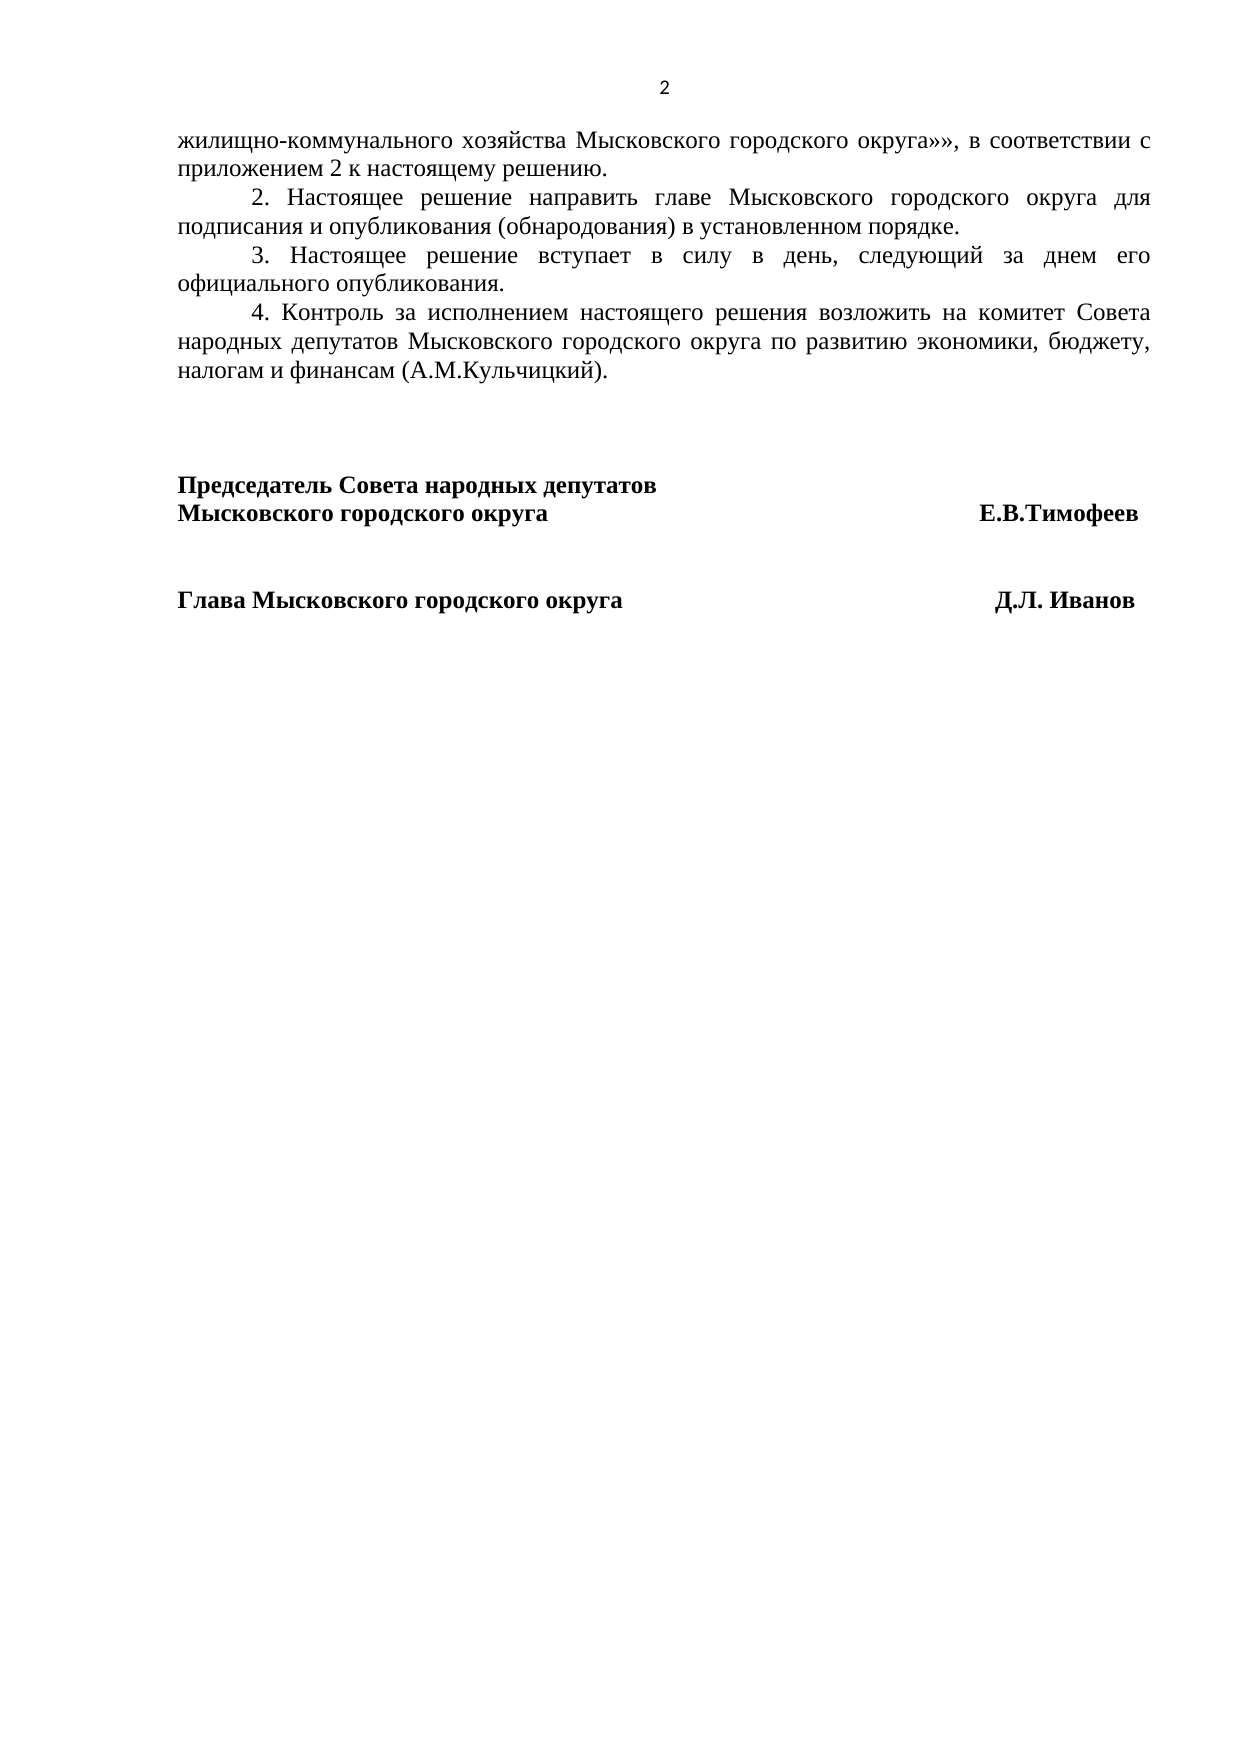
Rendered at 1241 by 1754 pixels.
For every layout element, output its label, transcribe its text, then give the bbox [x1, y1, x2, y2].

text Председатель Совета народных депутатов [177, 470, 1152, 498]
text 3. Настоящее решение вступает в силу в день, следующий за днем его официального опубликования. [177, 240, 1152, 297]
text 4. Контроль за исполнением настоящего решения возложить на комитет Совета народных депутатов Мысковского городского округа по развитию экономики, бюджету, налогам и финансам (А.М.Кульчицкий). [177, 297, 1152, 383]
text Мысковского городского округа Е.В.Тимофеев [177, 498, 1152, 527]
text Глава Мысковского городского округа Д.Л. Иванов [177, 585, 1152, 613]
text 2. Настоящее решение направить главе Мысковского городского округа для подписания и опубликования (обнародования) в установленном порядке. [177, 182, 1152, 240]
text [177, 125, 1152, 182]
